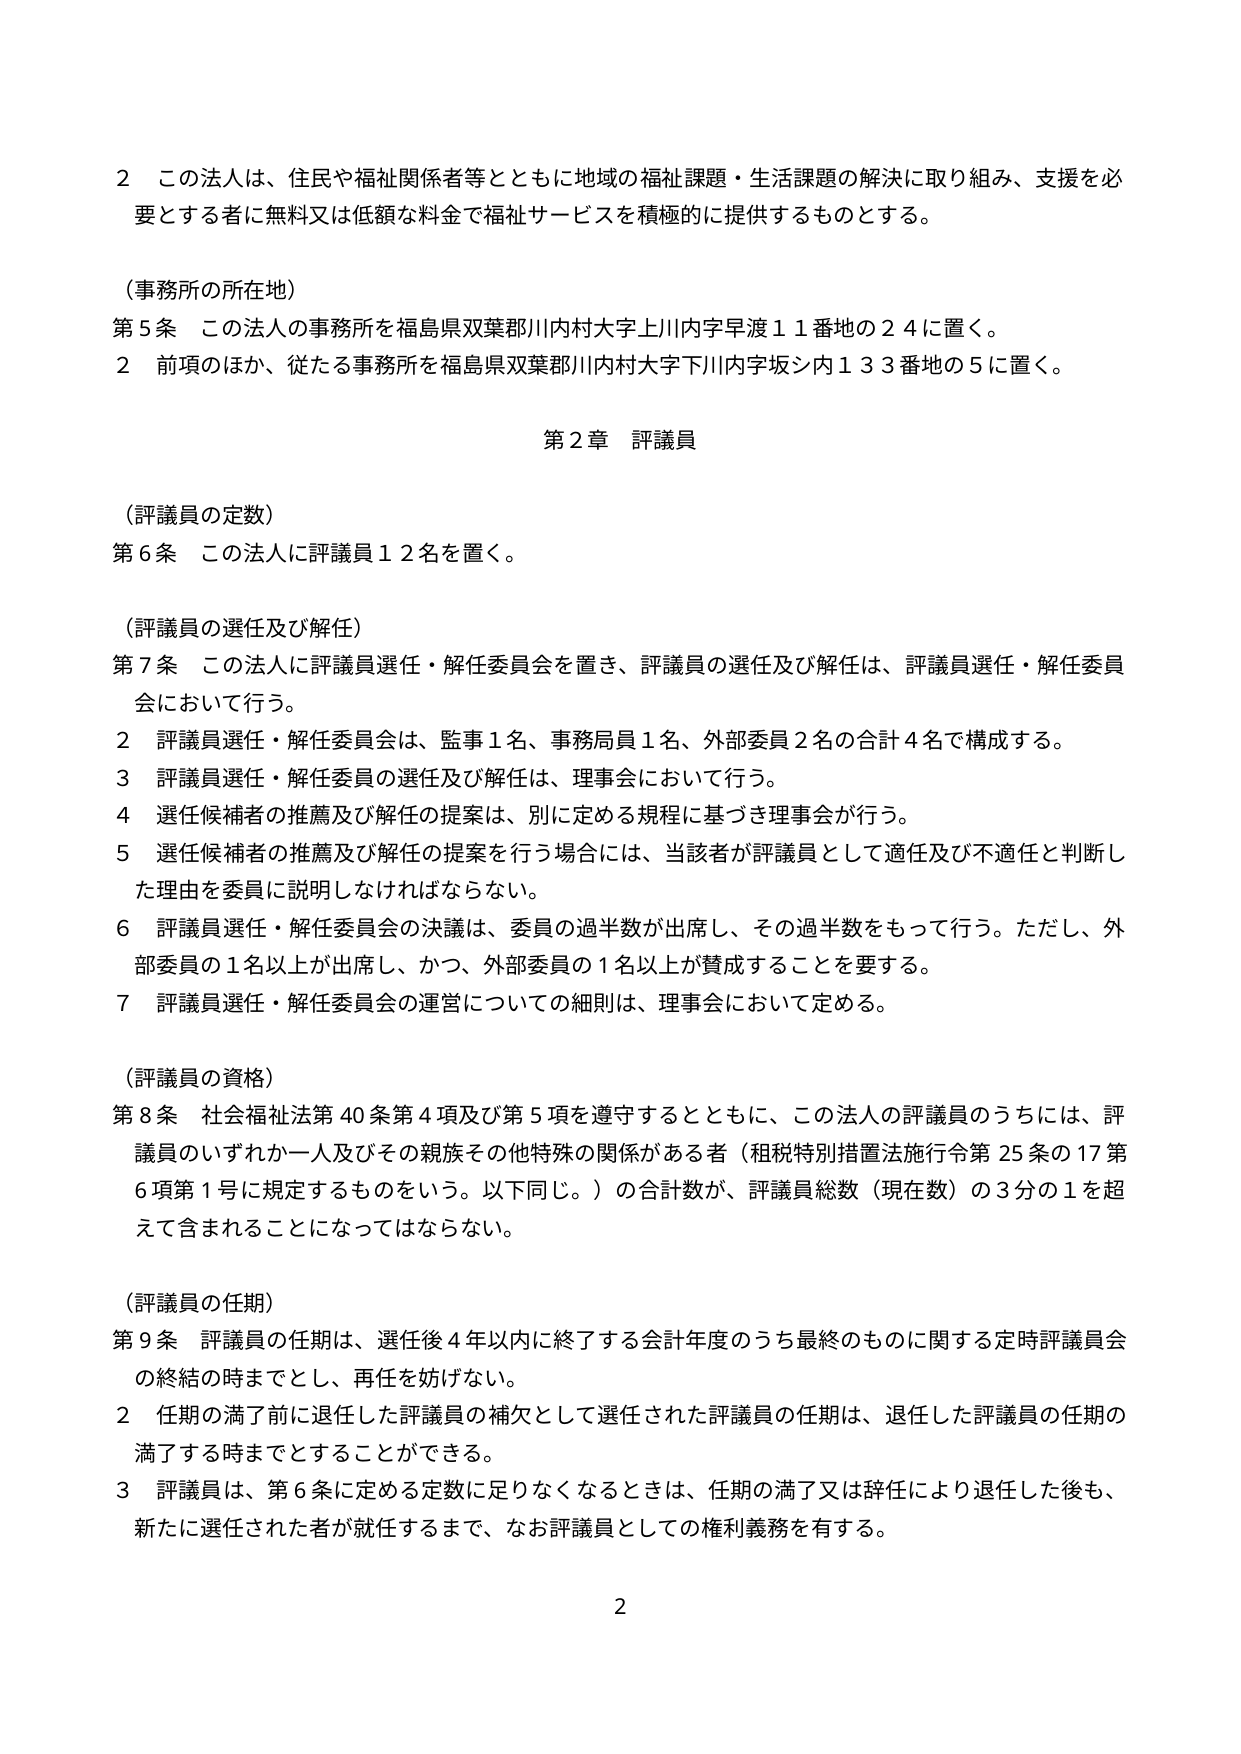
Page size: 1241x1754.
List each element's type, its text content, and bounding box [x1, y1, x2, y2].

text ３ 評議員選任・解任委員の選任及び解任は、理事会において行う。 [112, 758, 1128, 796]
text （評議員の選任及び解任） [112, 608, 1128, 646]
text 第9条 評議員の任期は、選任後4年以内に終了する会計年度のうち最終のものに関する定時評議員会の終結の時までとし、再任を妨げない。 [112, 1321, 1128, 1396]
text ３ 評議員は、第6条に定める定数に足りなくなるときは、任期の満了又は辞任により退任した後も、新たに選任された者が就任するまで、なお評議員としての権利義務を有する。 [112, 1471, 1128, 1546]
text 第6条 この法人に評議員１２名を置く。 [112, 533, 1128, 571]
text （評議員の任期） [112, 1283, 1128, 1321]
text ６ 評議員選任・解任委員会の決議は、委員の過半数が出席し、その過半数をもって行う。ただし、外部委員の１名以上が出席し、かつ、外部委員の1名以上が賛成することを要する。 [112, 908, 1128, 983]
text ２ 前項のほか、従たる事務所を福島県双葉郡川内村大字下川内字坂シ内１３３番地の５に置く。 [112, 346, 1128, 383]
text （評議員の資格） [112, 1058, 1128, 1096]
text 第5条 この法人の事務所を福島県双葉郡川内村大字上川内字早渡１１番地の２４に置く。 [112, 308, 1128, 346]
text （評議員の定数） [112, 496, 1128, 533]
text ２ 任期の満了前に退任した評議員の補欠として選任された評議員の任期は、退任した評議員の任期の満了する時までとすることができる。 [112, 1396, 1128, 1471]
text （事務所の所在地） [112, 271, 1128, 308]
text 第7条 この法人に評議員選任・解任委員会を置き、評議員の選任及び解任は、評議員選任・解任委員会において行う。 [112, 646, 1128, 721]
text ２ 評議員選任・解任委員会は、監事１名、事務局員１名、外部委員２名の合計４名で構成する。 [112, 721, 1128, 758]
text 第8条 社会福祉法第40条第4項及び第5項を遵守するとともに、この法人の評議員のうちには、評議員のいずれか一人及びその親族その他特殊の関係がある者（租税特別措置法施行令第25条の17第6項第1号に規定するものをいう。以下同じ。）の合計数が、評議員総数（現在数）の３分の１を超えて含まれることになってはならない。 [112, 1096, 1128, 1246]
text ４ 選任候補者の推薦及び解任の提案は、別に定める規程に基づき理事会が行う。 [112, 796, 1128, 833]
text ７ 評議員選任・解任委員会の運営についての細則は、理事会において定める。 [112, 983, 1128, 1021]
text 第２章 評議員 [112, 421, 1128, 458]
text ２ この法人は、住民や福祉関係者等とともに地域の福祉課題・生活課題の解決に取り組み、支援を必要とする者に無料又は低額な料金で福祉サービスを積極的に提供するものとする。 [112, 158, 1128, 233]
text ５ 選任候補者の推薦及び解任の提案を行う場合には、当該者が評議員として適任及び不適任と判断した理由を委員に説明しなければならない。 [112, 833, 1128, 908]
